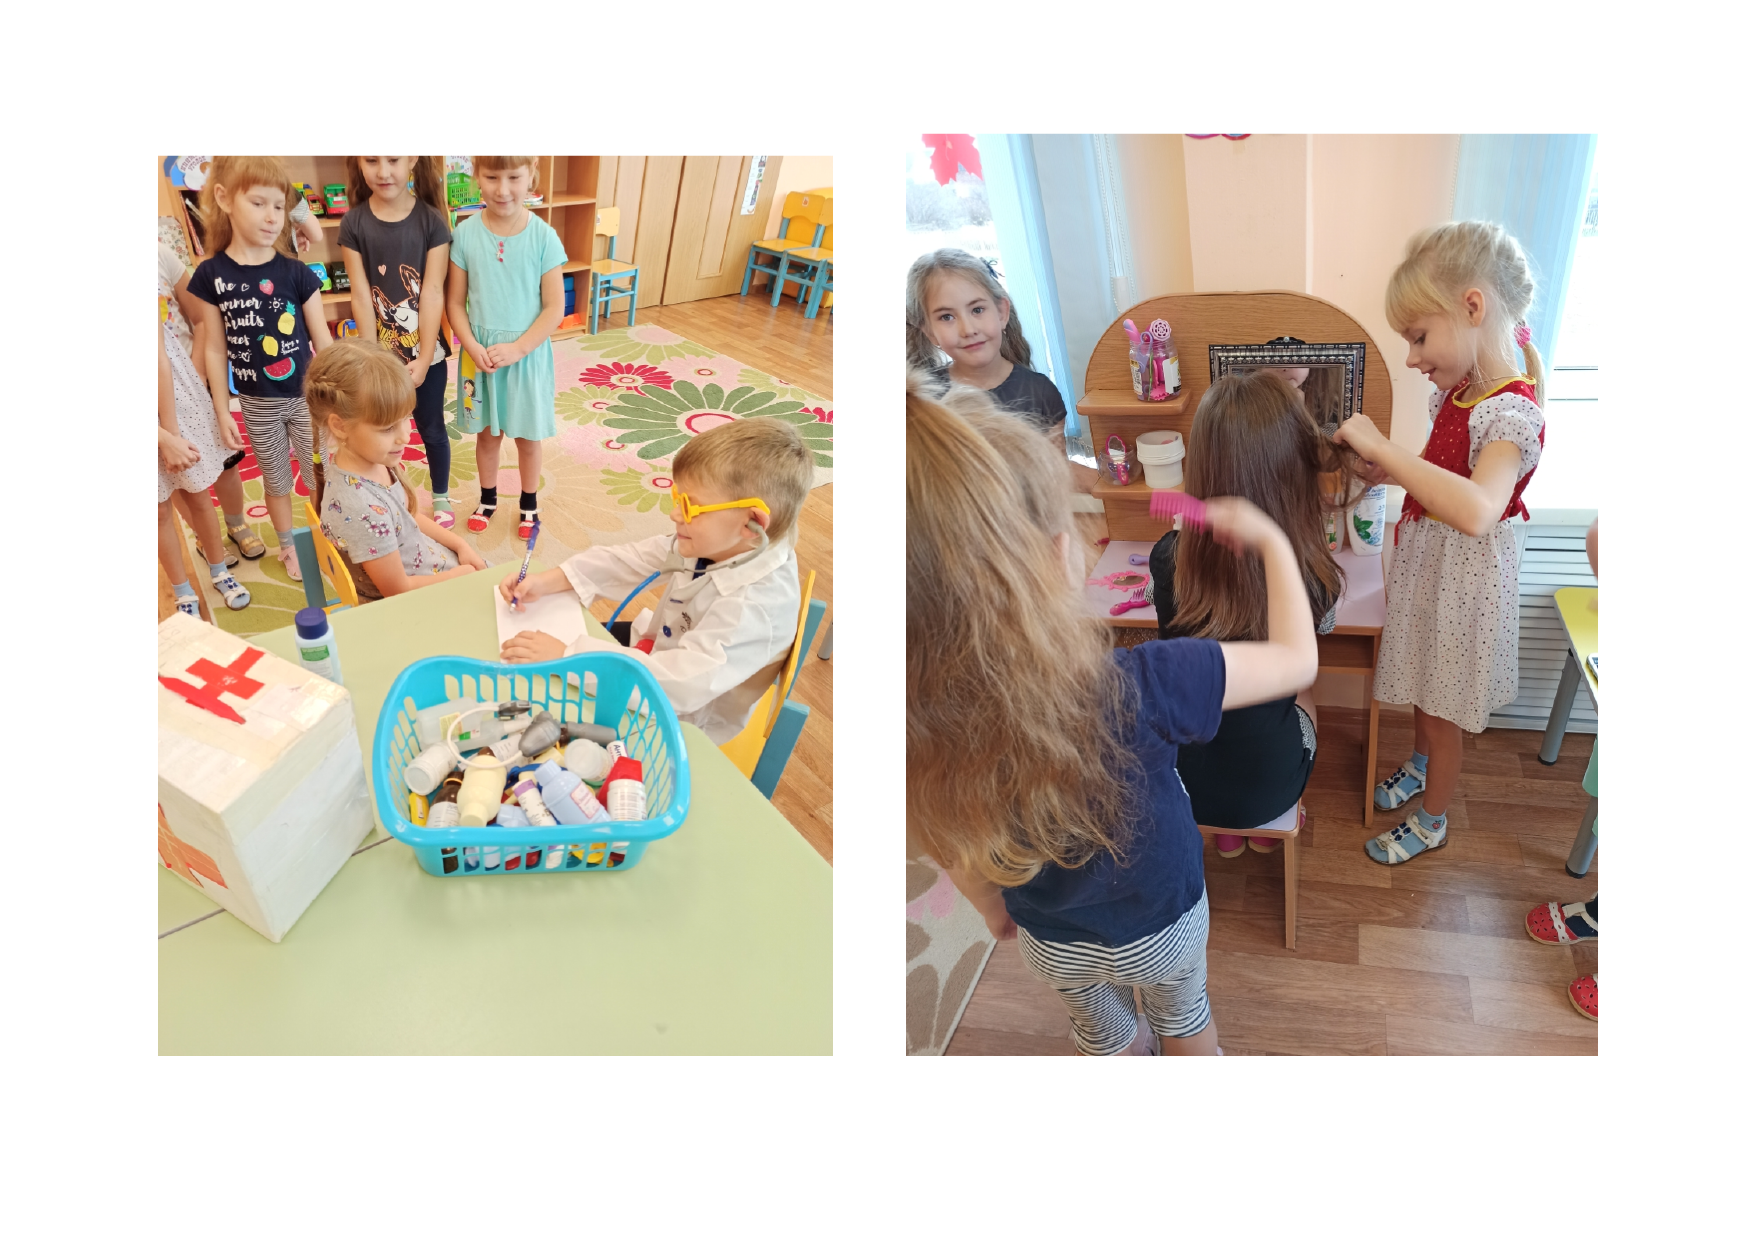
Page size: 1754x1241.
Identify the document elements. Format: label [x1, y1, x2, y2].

picture [906, 135, 1598, 1056]
picture [158, 157, 832, 1056]
